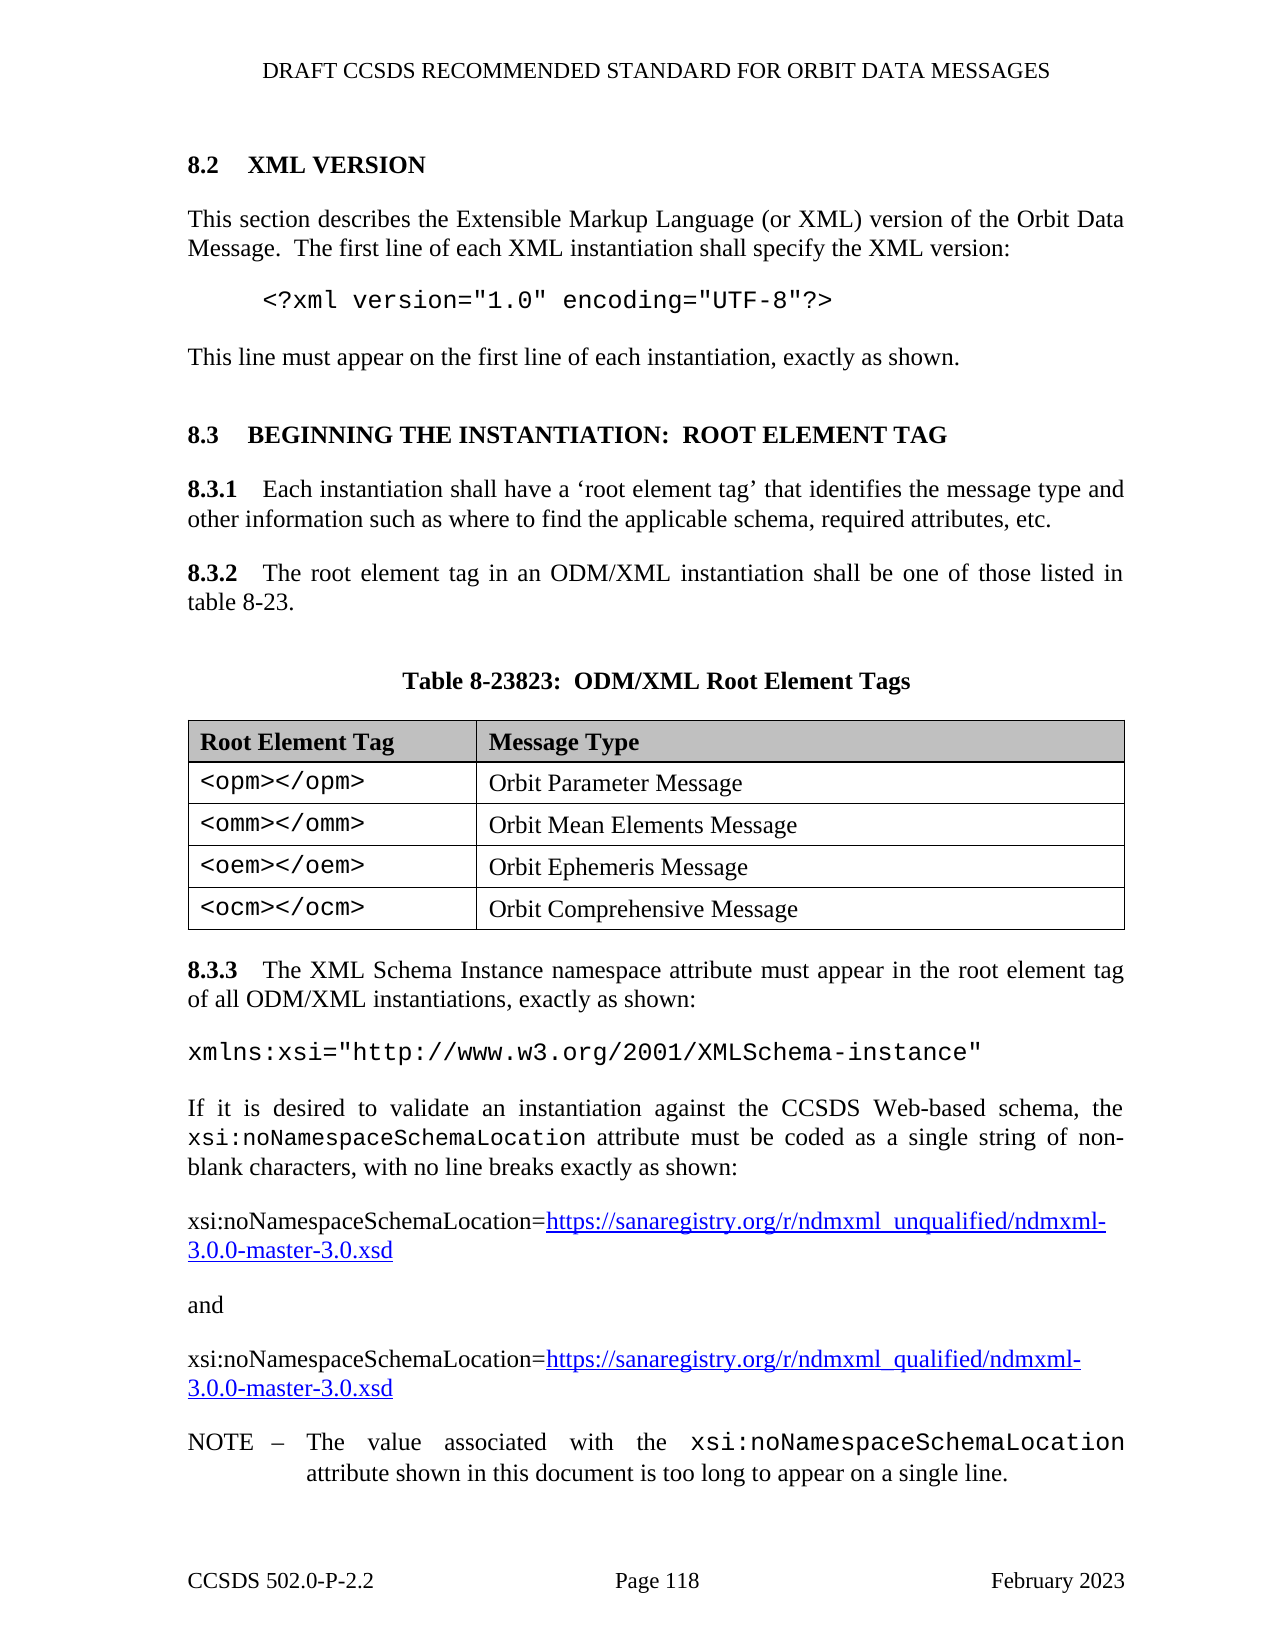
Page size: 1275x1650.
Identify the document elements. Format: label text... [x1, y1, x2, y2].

text xsi:noNamespaceSchemaLocation=https://sanaregistry.org/r/ndmxml_qualified/ndmxml-3.0.0-master-3.0.xsd [187, 1343, 1125, 1402]
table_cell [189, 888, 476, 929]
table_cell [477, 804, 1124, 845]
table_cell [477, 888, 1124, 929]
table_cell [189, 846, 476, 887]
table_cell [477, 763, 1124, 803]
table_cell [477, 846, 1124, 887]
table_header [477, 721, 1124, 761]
text Each instantiation shall have a ‘root element tag’ that identifies the message type and other information such as where to find the applicable schema, required attributes, etc. [187, 474, 1125, 532]
text NOTE – The value associated with the xsi:noNamespaceSchemaLocation attribute shown in this document is too long to appear on a single line. [187, 1427, 1125, 1487]
subtitle XML VERSION [187, 150, 1125, 179]
text xsi:noNamespaceSchemaLocation=https://sanaregistry.org/r/ndmxml_unqualified/ndmxml-3.0.0-master-3.0.xsd [187, 1206, 1125, 1264]
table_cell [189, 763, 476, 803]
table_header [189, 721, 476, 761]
text This line must appear on the first line of each instantiation, exactly as shown. [187, 341, 1125, 370]
text <?xml version="1.0" encoding="UTF-8"?> [187, 287, 1125, 316]
text The XML Schema Instance namespace attribute must appear in the root element tag of all ODM/XML instantiations, exactly as shown: [187, 955, 1125, 1013]
text and [187, 1289, 1125, 1318]
text The root element tag in an ODM/XML instantiation shall be one of those listed in table 8-1. [187, 557, 1125, 616]
text This section describes the Extensible Markup Language (or XML) version of the Orbit Data Message. The first line of each XML instantiation shall specify the XML version: [187, 204, 1125, 262]
title Table 8- : ODM/XML Root Element Tags [187, 666, 1125, 694]
text If it is desired to validate an instantiation against the CCSDS Web-based schema, the xsi:noNamespaceSchemaLocation attribute must be coded as a single string of non-blank characters, with no line breaks exactly as shown: [187, 1092, 1125, 1181]
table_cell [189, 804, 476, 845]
text xmlns:xsi="http://www.w3.org/2001/XMLSchema-instance" [187, 1038, 1125, 1067]
subtitle BEGINNING THE INSTANTIATION: ROOT ELEMENT TAG [187, 420, 1125, 449]
